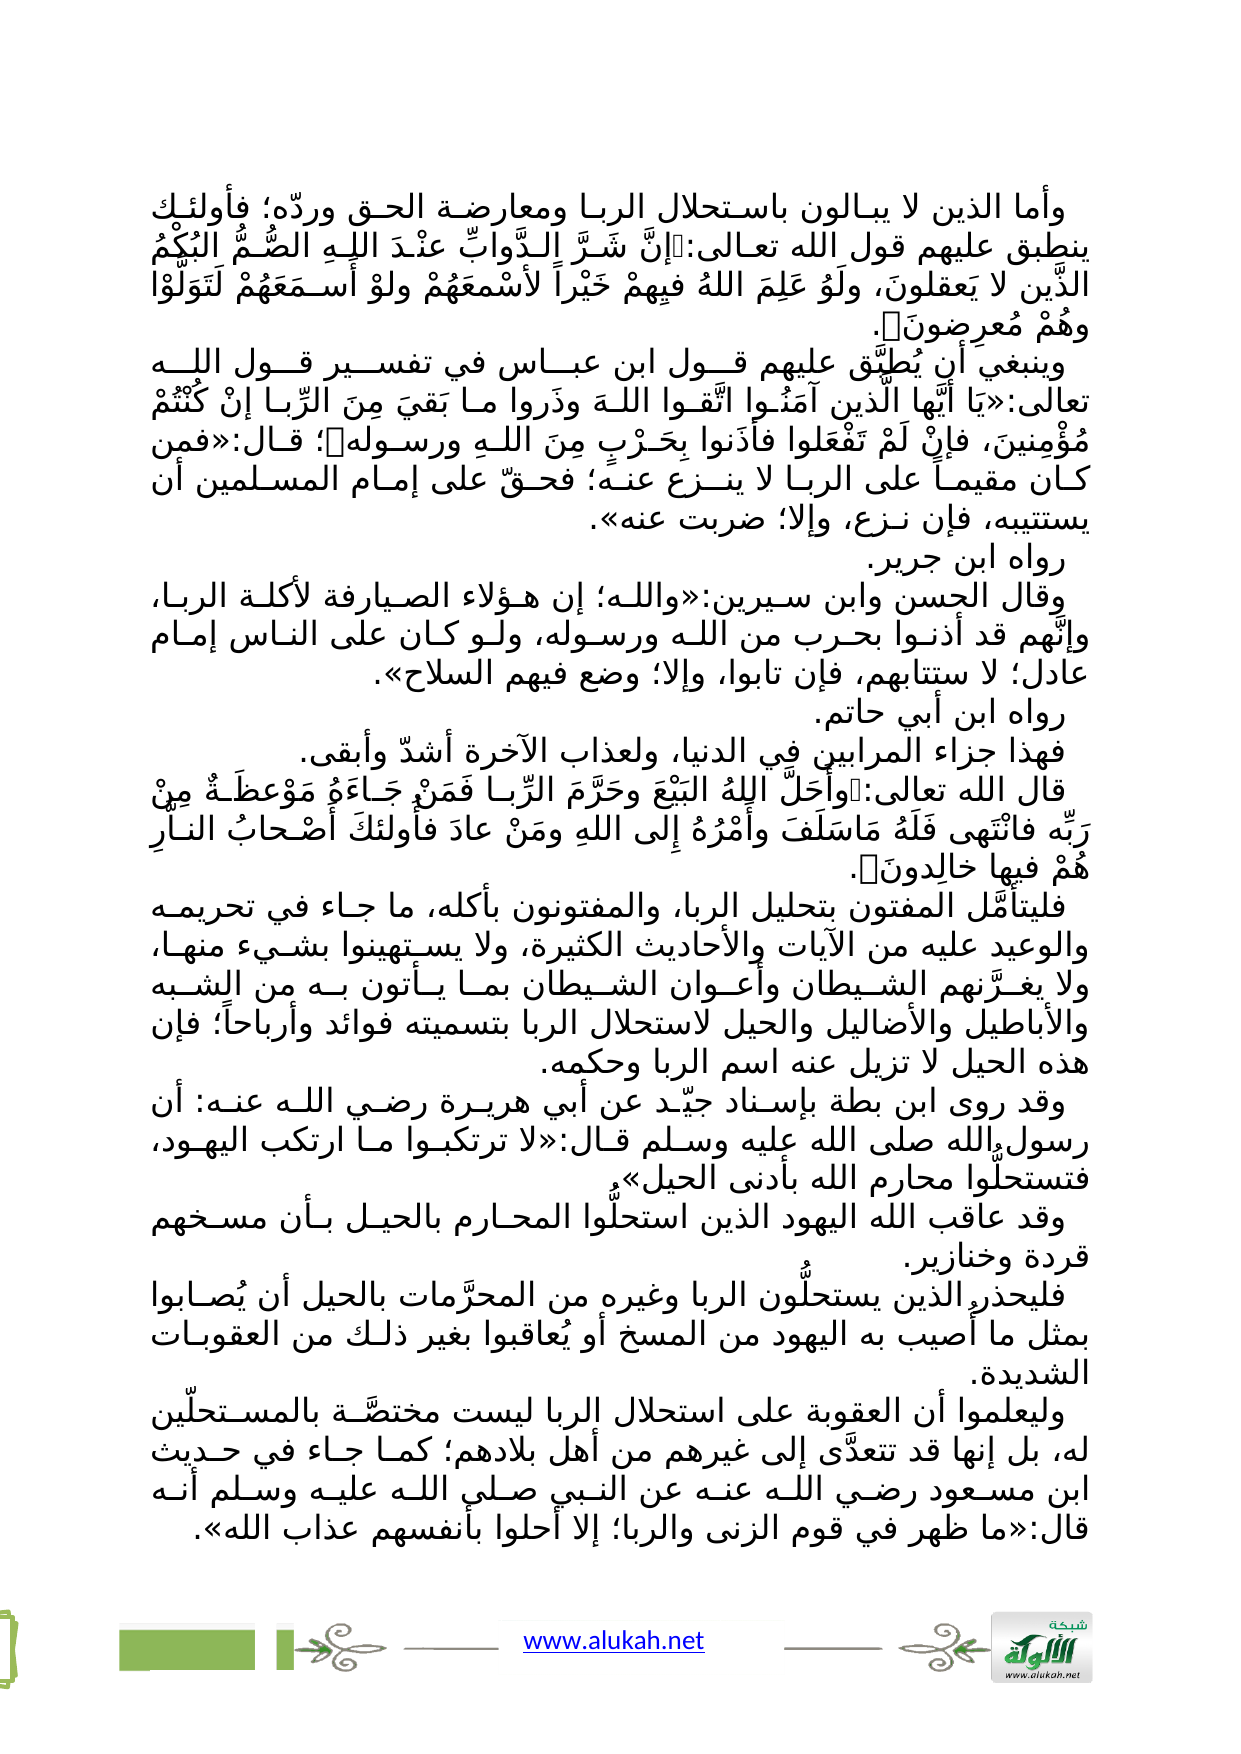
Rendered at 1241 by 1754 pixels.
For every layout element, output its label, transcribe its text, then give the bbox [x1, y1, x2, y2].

text وقال الحسن وابن سيرين:«والله؛ إن هؤلاء الصيارفة لأكلة الربا، وإنَّهم قد أذنوا بحرب من الله ورسوله، ولو كان على الناس إمام عادل؛ لا ستتابهم، فإن تابوا، وإلا؛ وضع فيهم السلاح». [150, 576, 1090, 693]
text وليعلموا أن العقوبة على استحلال الربا ليست مختصَّة بالمستحلّين له، بل إنها قد تتعدَّى إلى غيرهم من أهل بلادهم؛ كما جاء في حديث ابن مسعود رضي الله عنه عن النبي صلى الله عليه وسلم أنه قال:«ما ظهر في قوم الزنى والربا؛ إلا أحلوا بأنفسهم عذاب الله». [150, 1392, 1090, 1547]
text رواه ابن أبي حاتم. [150, 693, 1090, 731]
text فليتأمَّل المفتون بتحليل الربا، والمفتونون بأكله، ما جاء في تحريمه والوعيد عليه من الآيات والأحاديث الكثيرة، ولا يستهينوا بشيء منها، ولا يغرَّنهم الشيطان وأعوان الشيطان بما يأتون به من الشبه والأباطيل والأضاليل والحيل لاستحلال الربا بتسميته فوائد وأرباحاً؛ فإن هذه الحيل لا تزيل عنه اسم الربا وحكمه. [150, 887, 1090, 1081]
text وقد عاقب الله اليهود الذين استحلُّوا المحارم بالحيل بأن مسخهم قردة وخنازير. [150, 1198, 1090, 1275]
text وأما الذين لا يبالون باستحلال الربا ومعارضة الحق وردّه؛ فأولئك ينطبق عليهم قول الله تعالى:إنَّ شَرَّ الدَّوابِّ عنْدَ اللهِ الصُّمُّ البُكْمُ الذَّين لا يَعقلونَ، ولَوُ عَلِمَ اللهُ فيِهمْ خَيْراً لأسْمعَهُمْ ولوْ أَسمَعَهُمْ لَتَوَلَّوْا وهُمْ مُعرِضونَ. [150, 187, 1090, 343]
text فليحذر الذين يستحلُّون الربا وغيره من المحرَّمات بالحيل أن يُصابوا بمثل ما أُصيب به اليهود من المسخ أو يُعاقبوا بغير ذلك من العقوبات الشديدة. [150, 1275, 1090, 1392]
text وقد روى ابن بطة بإسناد جيّد عن أبي هريرة رضي الله عنه: أن رسول الله صلى الله عليه وسلم قال:«لا ترتكبوا ما ارتكب اليهود، فتستحلُّوا محارم الله بأدنى الحيل». [150, 1081, 1090, 1198]
picture [117, 1608, 1093, 1690]
text وينبغي أن يُطبَّق عليهم قول ابن عباس في تفسير قول الله تعالى:«يَا أيَّها الَّذين آمَنُوا اتَّقوا اللهَ وذَروا ما بَقيَ مِنَ الرِّبا إنْ كُنْتُمْ مُؤْمِنينَ، فإنْ لَمْ تَفْعَلوا فأذَنوا بِحَرْبٍ مِنَ اللهِ ورسوله؛ قال:«فمن كان مقيماً على الربا لا ينـزع عنه؛ فحقّ على إمام المسلمين أن يستتيبه، فإن نـزع، وإلا؛ ضربت عنه». [150, 343, 1090, 537]
text رواه ابن جرير. [150, 537, 1090, 576]
text فهذا جزاء المرابين في الدنيا، ولعذاب الآخرة أشدّ وأبقى. [150, 731, 1090, 770]
text قال الله تعالى:وأَحَلَّ اللهُ البَيْعَ وحَرَّمَ الرِّبا فَمَنْ جَاءَهُ مَوْعظَةٌ مِنْ رَبِّه فانْتَهى فَلَهُ مَاسَلَفَ وأَمْرُهُ إِلى اللهِ ومَنْ عادَ فأُولئكَ أَصْحابُ الناَّرِ هُمْ فيها خالِدونَ. [150, 770, 1090, 887]
